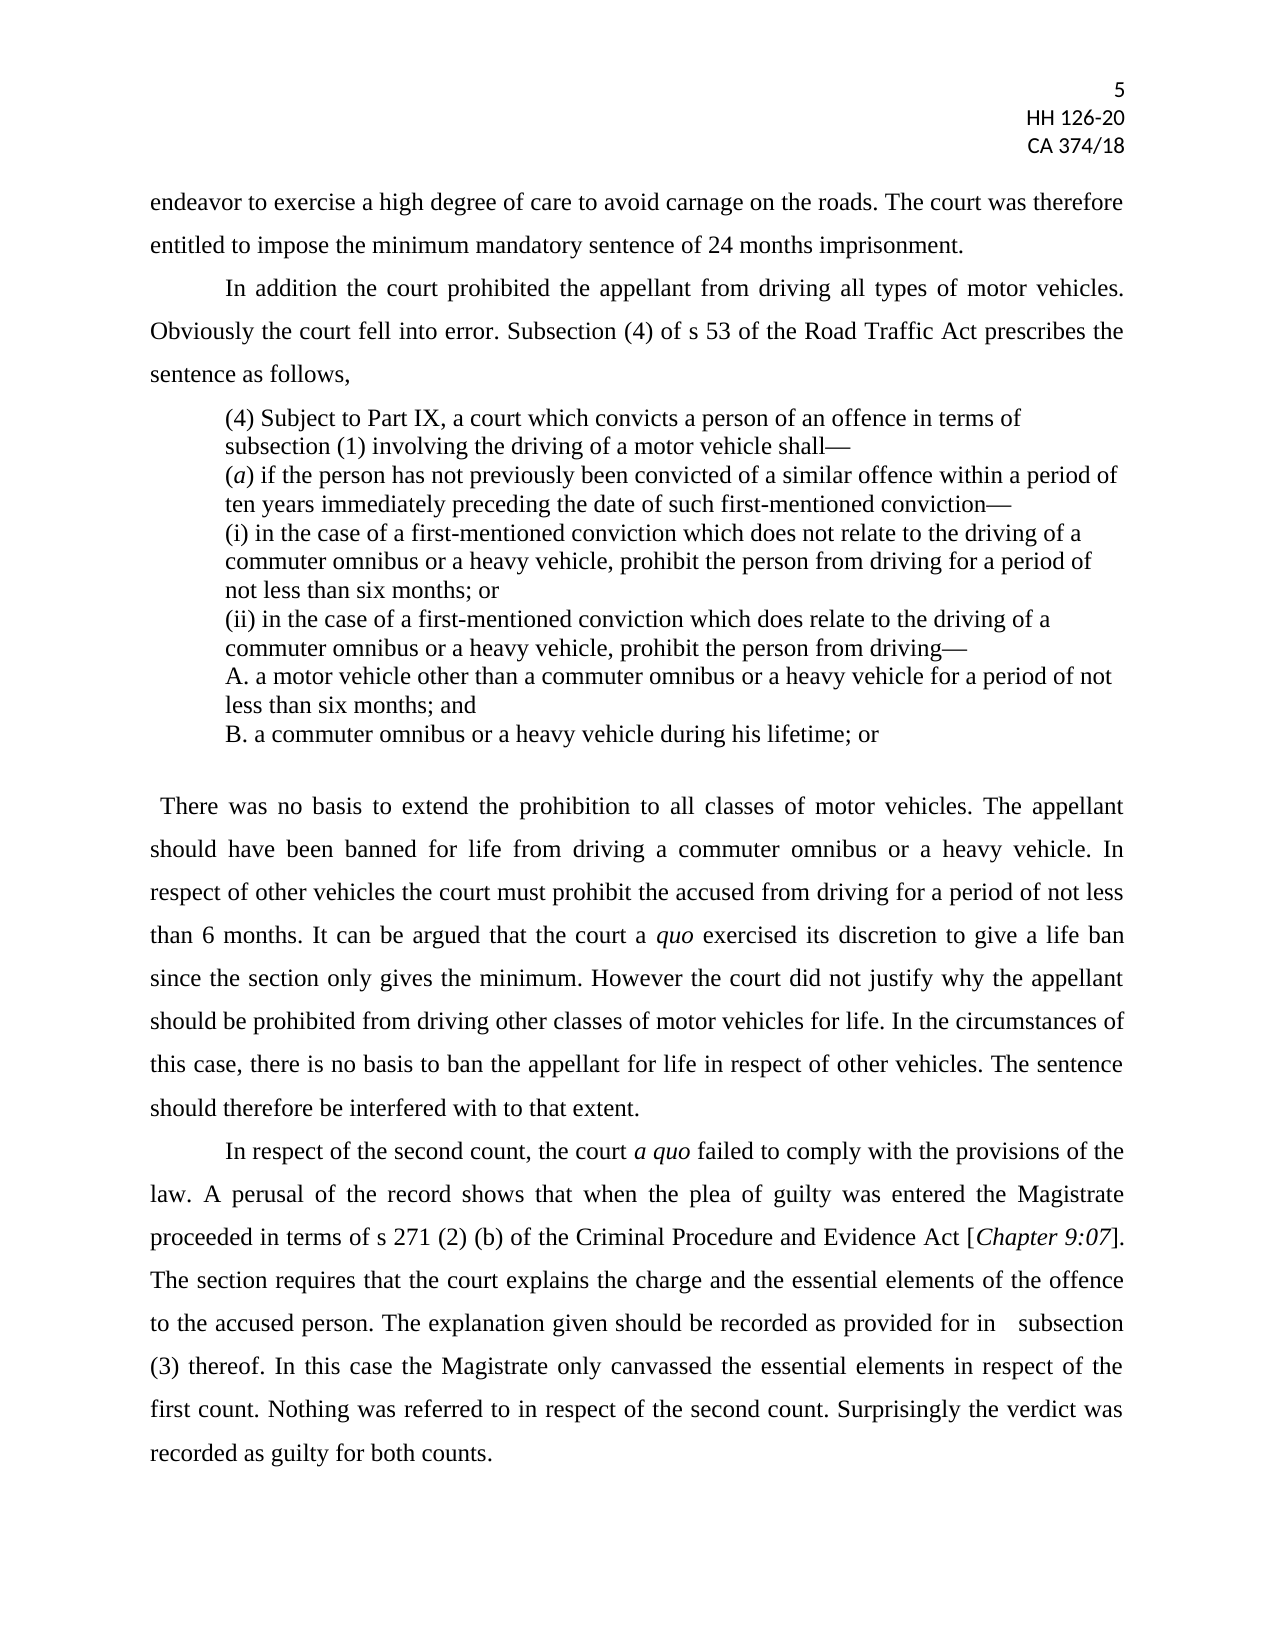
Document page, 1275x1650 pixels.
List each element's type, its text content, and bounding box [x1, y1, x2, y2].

text A. a motor vehicle other than a commuter omnibus or a heavy vehicle for a period of not less than six months; and [225, 661, 1125, 719]
text There was no basis to extend the prohibition to all classes of motor vehicles. The appellant should have been banned for life from driving a commuter omnibus or a heavy vehicle. In respect of other vehicles the court must prohibit the accused from driving for a period of not less than 6 months. It can be argued that the court a quo exercised its discretion to give a life ban since the section only gives the minimum. However the court did not justify why the appellant should be prohibited from driving other classes of motor vehicles for life. In the circumstances of this case, there is no basis to ban the appellant for life in respect of other vehicles. The sentence should therefore be interfered with to that extent. [150, 791, 1125, 1121]
text (4) Subject to Part IX, a court which convicts a person of an offence in terms of subsection (1) involving the driving of a motor vehicle shall— [225, 403, 1125, 460]
text (a) if the person has not previously been convicted of a similar offence within a period of ten years immediately preceding the date of such first-mentioned conviction— [225, 460, 1125, 518]
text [150, 187, 1125, 259]
text (ii) in the case of a first-mentioned conviction which does relate to the driving of a commuter omnibus or a heavy vehicle, prohibit the person from driving— [225, 604, 1125, 661]
text (i) in the case of a first-mentioned conviction which does not relate to the driving of a commuter omnibus or a heavy vehicle, prohibit the person from driving for a period of not less than six months; or [225, 518, 1125, 604]
text In addition the court prohibited the appellant from driving all types of motor vehicles. Obviously the court fell into error. Subsection (4) of s 53 of the Road Traffic Act prescribes the sentence as follows, [150, 273, 1125, 388]
text In respect of the second count, the court a quo failed to comply with the provisions of the law. A perusal of the record shows that when the plea of guilty was entered the Magistrate proceeded in terms of s 271 (2) (b) of the Criminal Procedure and Evidence Act [Chapter 9:07]. The section requires that the court explains the charge and the essential elements of the offence to the accused person. The explanation given should be recorded as provided for in subsection (3) thereof. In this case the Magistrate only canvassed the essential elements in respect of the first count. Nothing was referred to in respect of the second count. Surprisingly the verdict was recorded as guilty for both counts. [150, 1136, 1125, 1466]
text B. a commuter omnibus or a heavy vehicle during his lifetime; or [150, 719, 1125, 748]
